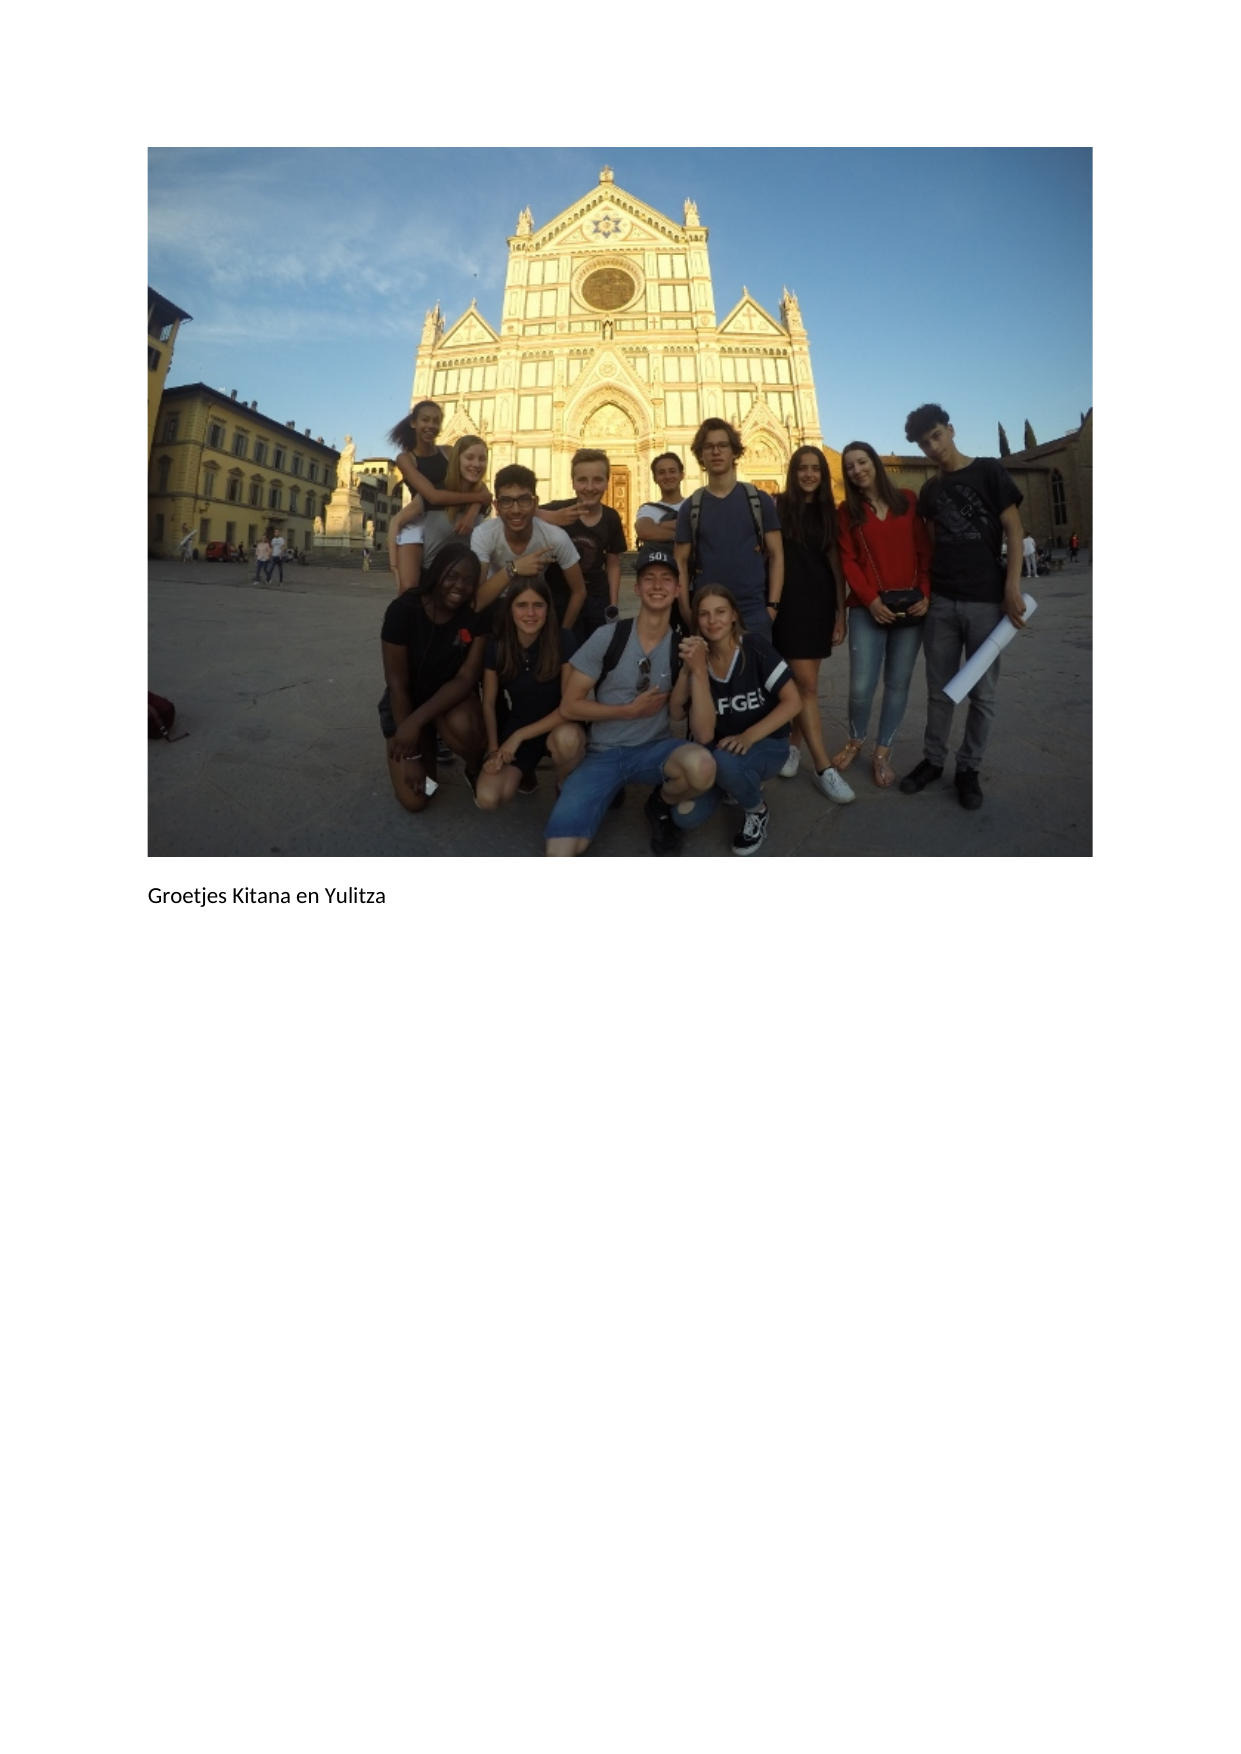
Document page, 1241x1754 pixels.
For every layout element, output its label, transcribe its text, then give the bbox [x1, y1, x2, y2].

picture [147, 147, 1093, 857]
text Groetjes Kitana en Yulitza [148, 881, 1093, 909]
